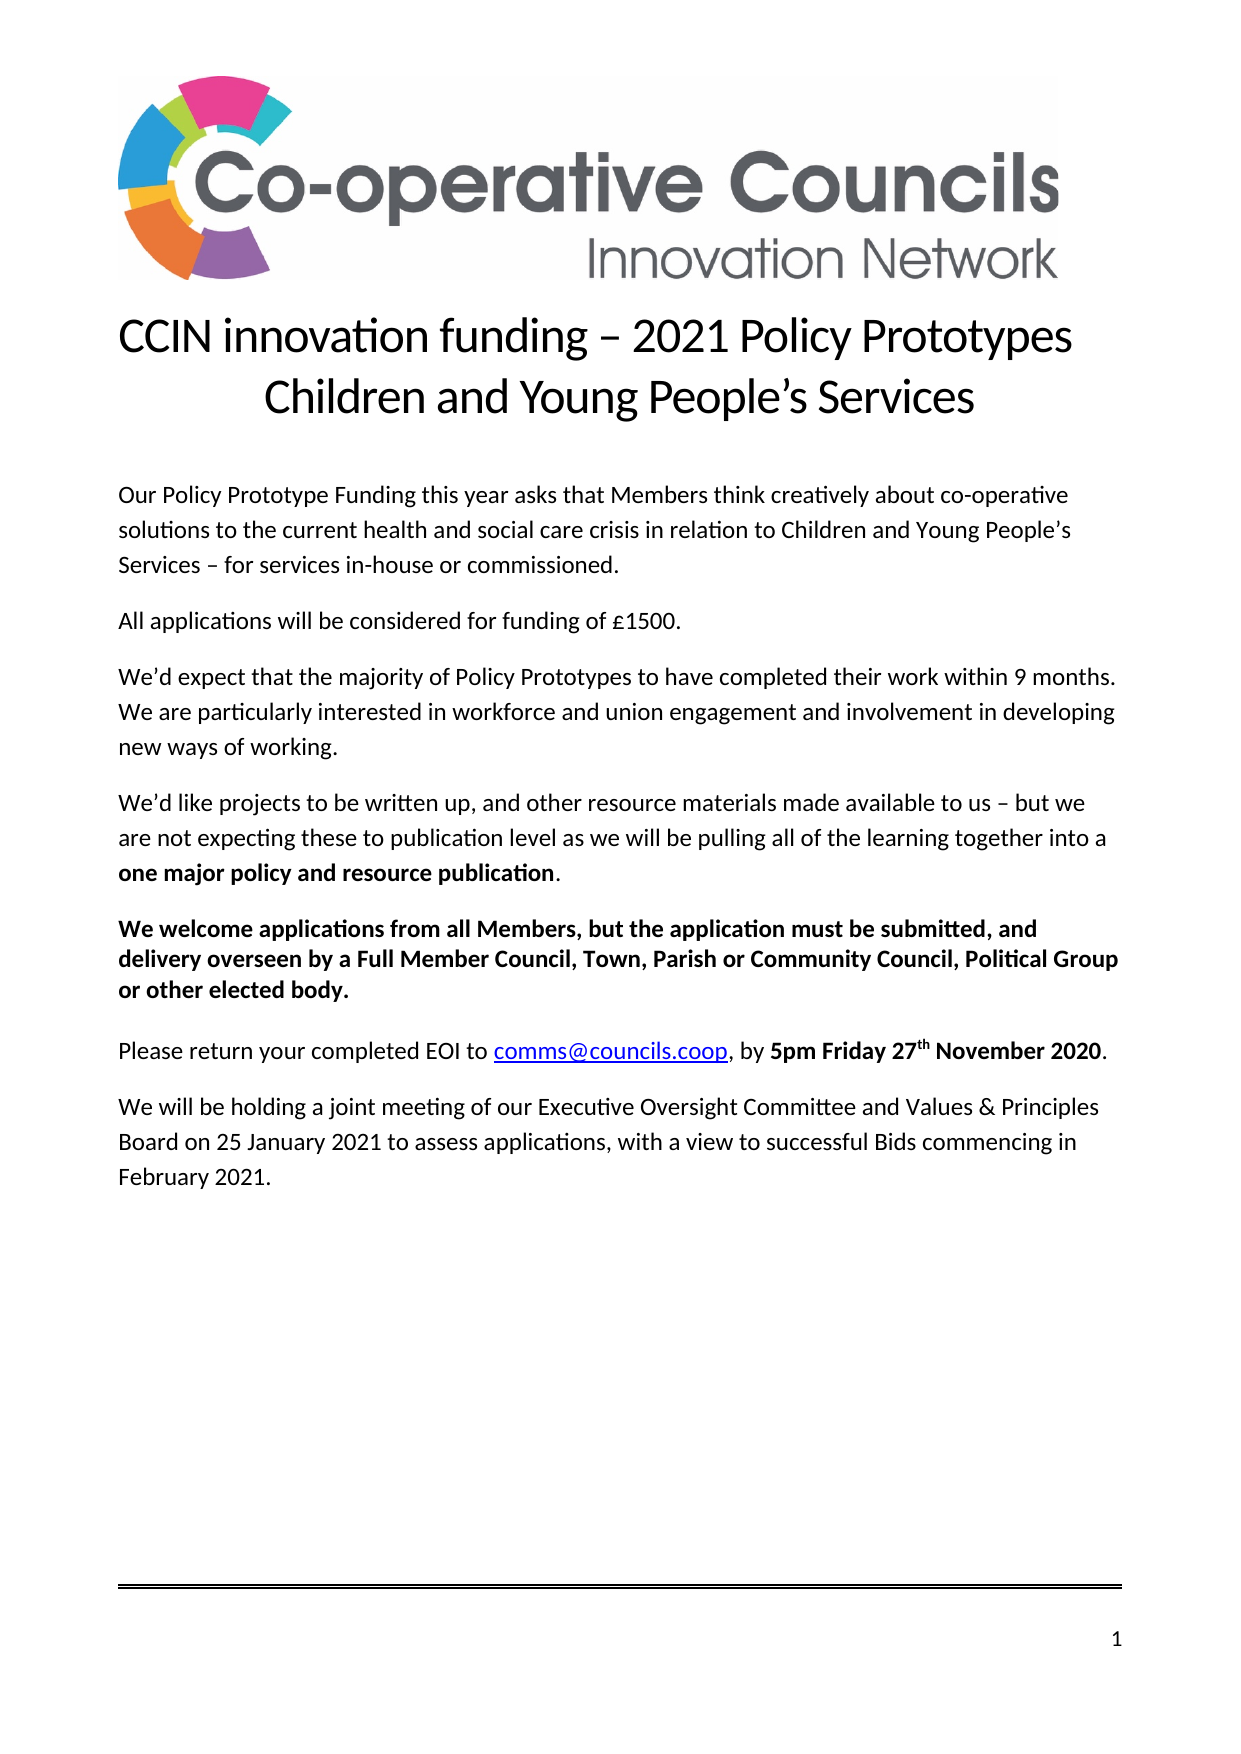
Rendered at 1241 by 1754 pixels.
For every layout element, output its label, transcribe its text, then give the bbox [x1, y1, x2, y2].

text Please return your completed EOI to comms@councils.coop, by 5pm Friday 27th November 2020. [118, 1035, 1122, 1065]
text We will be holding a joint meeting of our Executive Oversight Committee and Values & Principles Board on 25 January 2021 to assess applications, with a view to successful Bids commencing in February 2021. [118, 1091, 1122, 1191]
picture [118, 76, 1059, 280]
title Children and Young People’s Services [118, 365, 1122, 426]
title CCIN innovation funding – 2021 Policy Prototypes [118, 304, 1122, 365]
text Our Policy Prototype Funding this year asks that Members think creatively about co-operative solutions to the current health and social care crisis in relation to Children and Young People’s Services – for services in-house or commissioned. [118, 479, 1122, 580]
text We welcome applications from all Members, but the application must be submitted, and delivery overseen by a Full Member Council, Town, Parish or Community Council, Political Group or other elected body. [118, 913, 1122, 1004]
text We’d like projects to be written up, and other resource materials made available to us – but we are not expecting these to publication level as we will be pulling all of the learning together into a one major policy and resource publication. [118, 787, 1122, 887]
text We’d expect that the majority of Policy Prototypes to have completed their work within 9 months. We are particularly interested in workforce and union engagement and involvement in developing new ways of working. [118, 661, 1122, 762]
text All applications will be considered for funding of £1500. [118, 605, 1122, 636]
